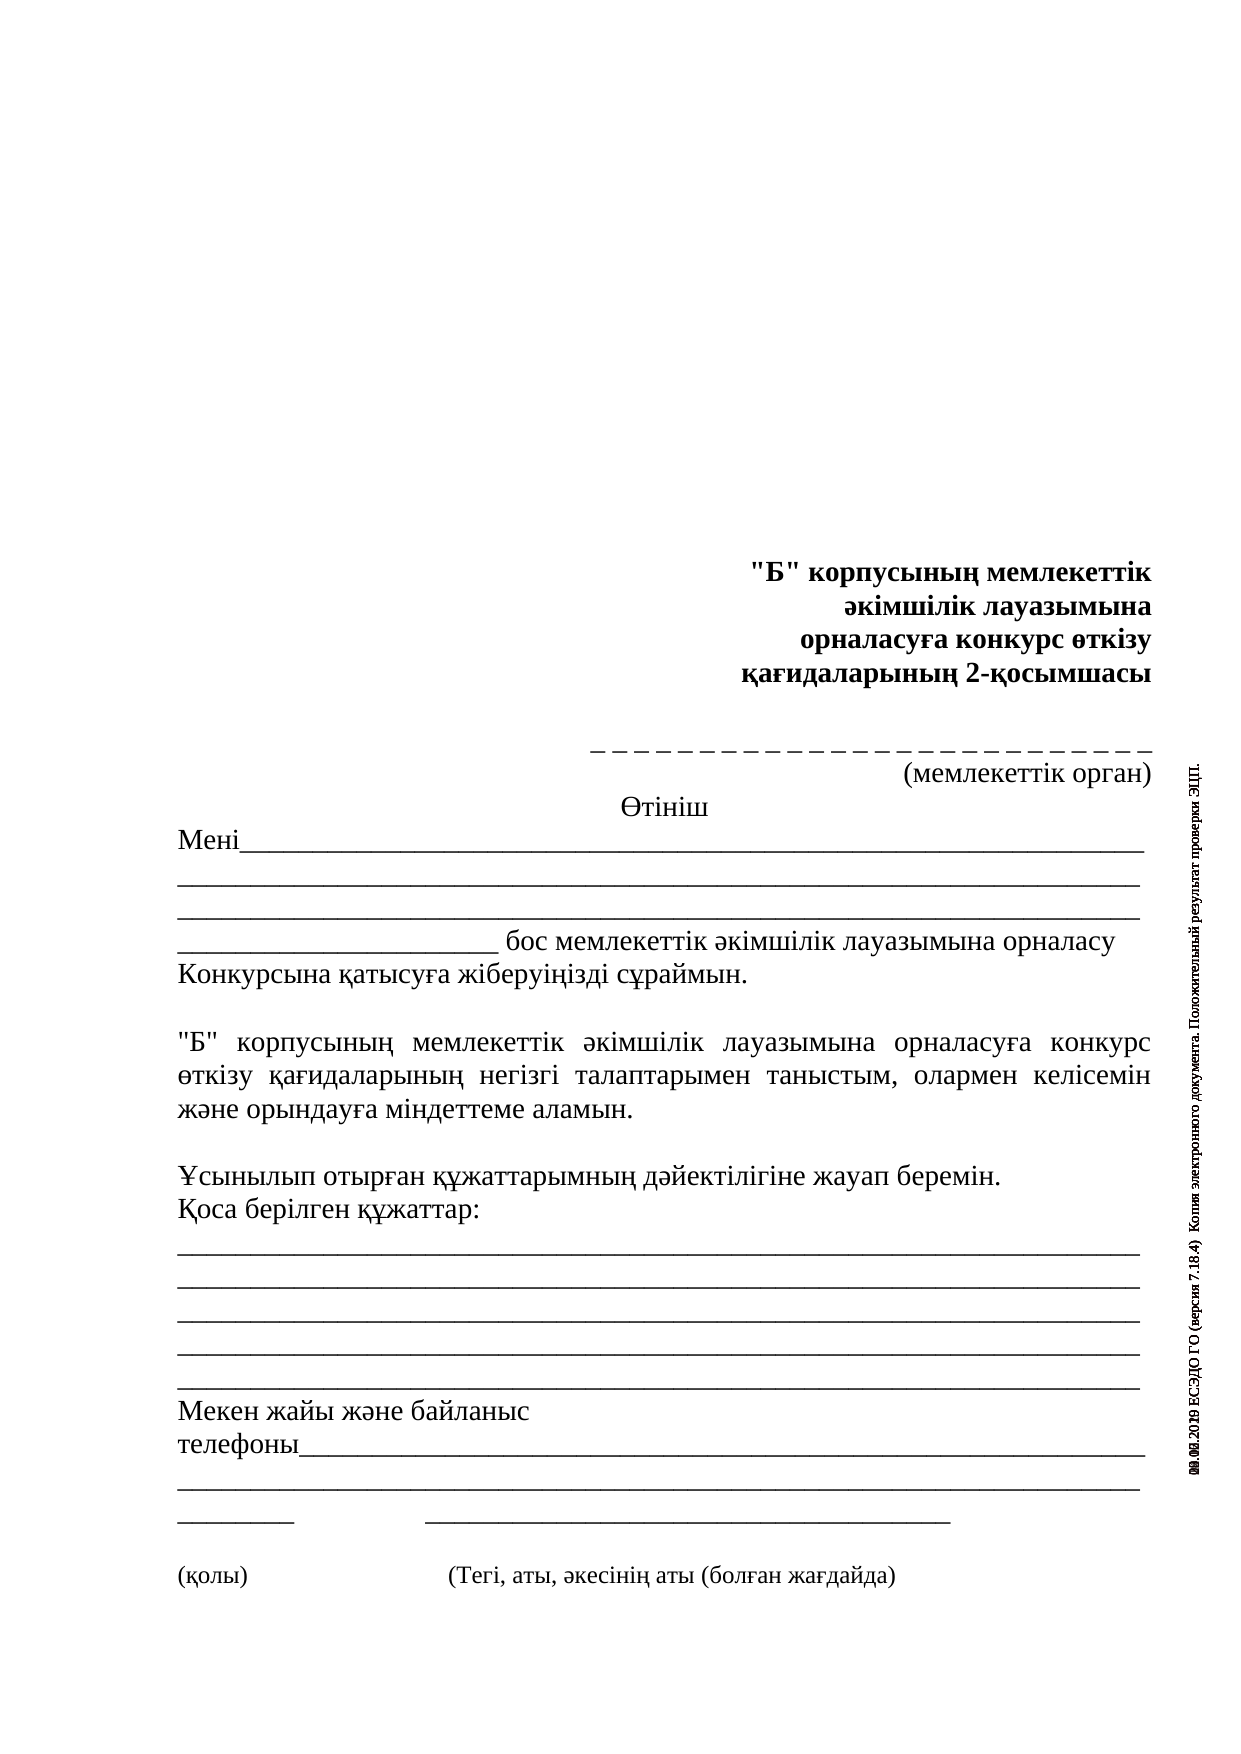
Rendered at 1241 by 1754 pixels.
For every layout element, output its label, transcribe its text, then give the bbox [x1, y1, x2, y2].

text Ұсынылып отырған құжаттарымның дәйектілігіне жауап беремін. [177, 1158, 1152, 1191]
text "Б" корпусының мемлекеттік [177, 554, 1152, 588]
text қағидаларының 2-қосымшасы [177, 655, 1152, 688]
text (мемлекеттік орган) [177, 755, 1152, 789]
text "Б" корпусының мемлекеттік әкімшілік лауазымына орналасуға конкурс өткізу қағидаларының негізгі талаптарымен таныстым, олармен келісемін және орындауға міндеттеме аламын. [177, 1024, 1152, 1124]
text (қолы) (Тегі, аты, әкесінің аты (болған жағдайда) [177, 1560, 1152, 1589]
text Мекен жайы және байланыс телефоны____________________________________________________________________________________________________________________________ [177, 1393, 1152, 1493]
text орналасуға конкурс өткізу [177, 621, 1152, 655]
text Мені__________________________________________________________________________________________________________________________________________________________________________________________________ [177, 822, 1152, 923]
text ________ ____________________________________ [177, 1493, 1152, 1527]
text Өтініш [177, 789, 1152, 822]
text ______________________ бос мемлекеттік әкімшілік лауазымына орналасу [177, 923, 1152, 957]
text әкімшілік лауазымына [177, 588, 1152, 621]
text Қоса берілген құжаттар: [177, 1191, 1152, 1225]
text Конкурсына қатысуға жіберуіңізді сұраймын. [177, 957, 1152, 990]
text _ _ _ _ _ _ _ _ _ _ _ _ _ _ _ _ _ _ _ _ _ _ _ _ _ _ [177, 722, 1152, 755]
text __________________________________________________________________________________________________________________________________________________________________________________________________________________________________________________________________________________________________________________________________________ [177, 1225, 1152, 1393]
